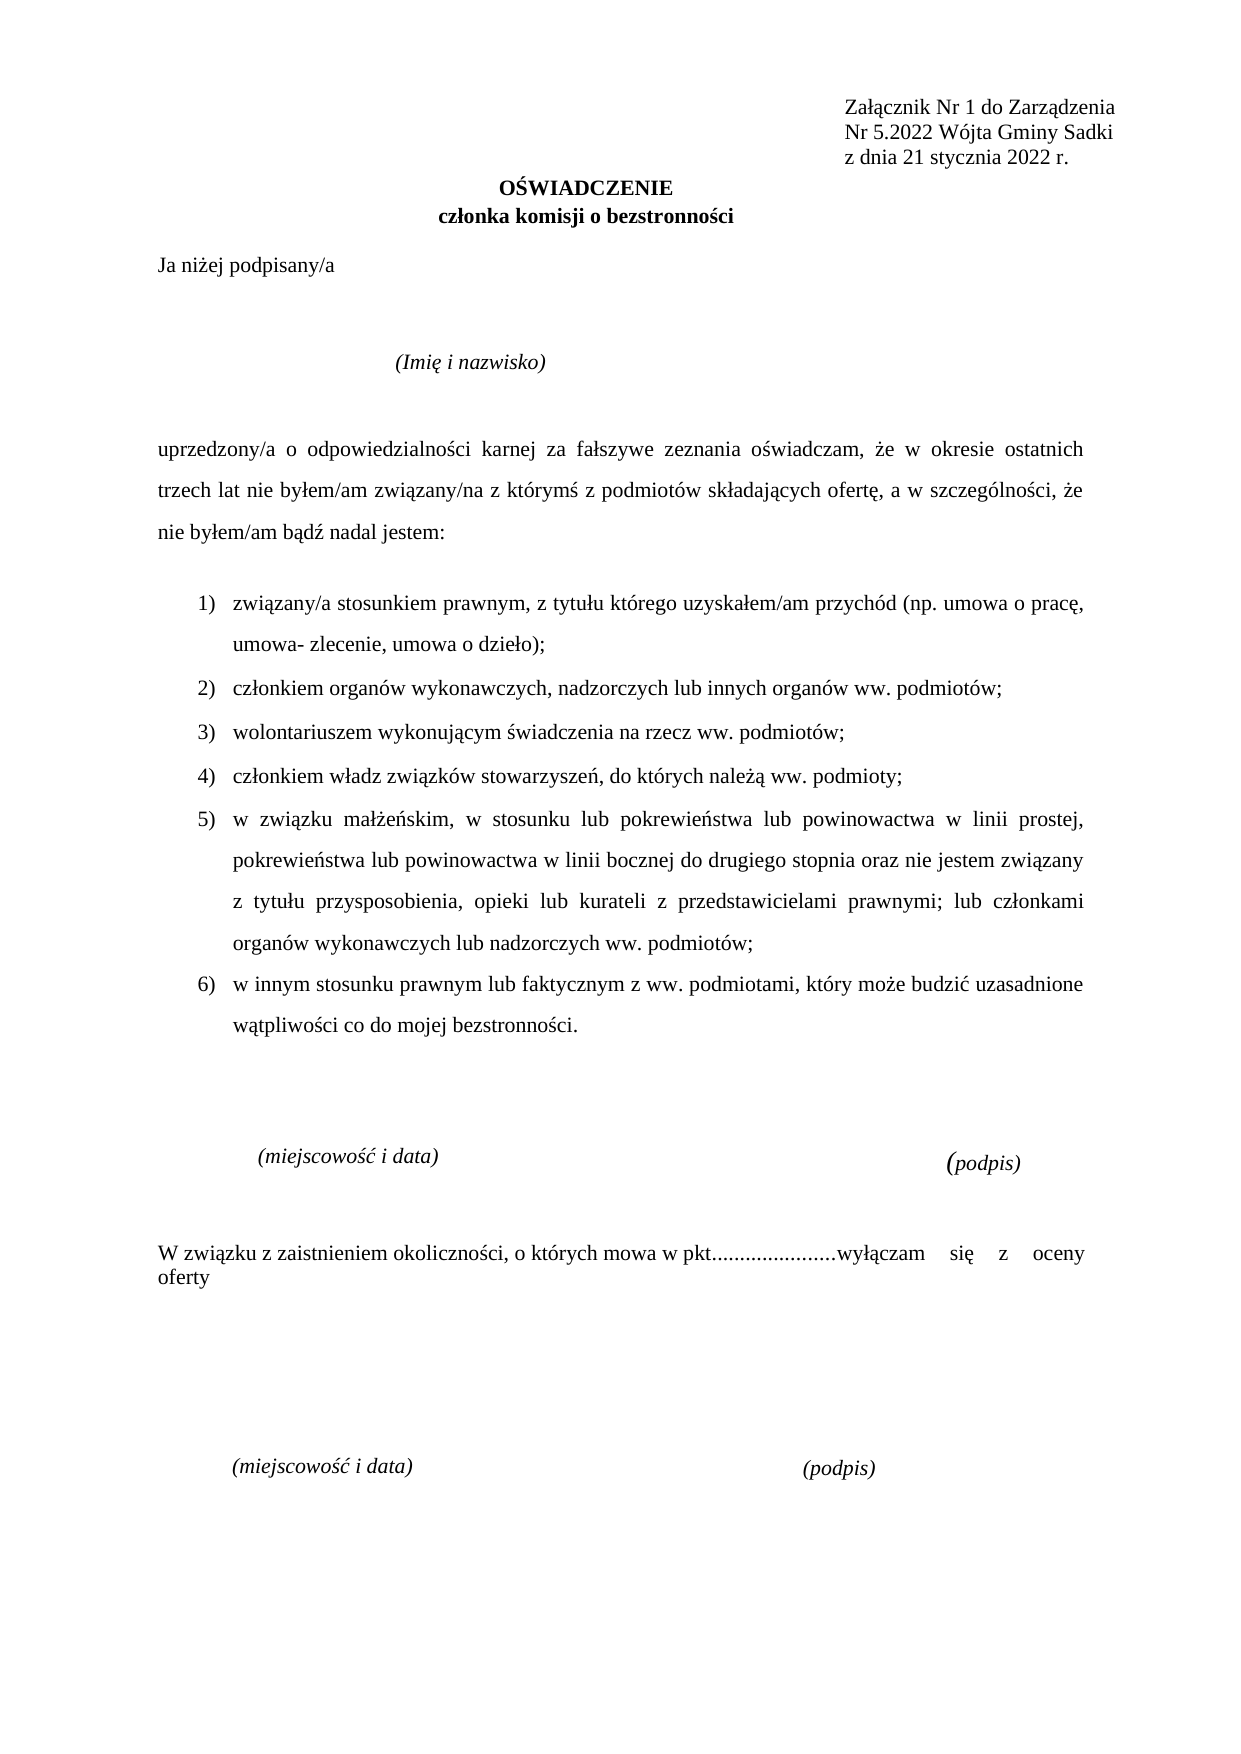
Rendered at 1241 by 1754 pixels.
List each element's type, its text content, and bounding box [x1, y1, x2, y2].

list w innym stosunku prawnym lub faktycznym z ww. podmiotami, który może budzić uzasadnione wątpliwości co do mojej bezstronności. [197, 959, 1085, 1041]
text (miejscowość i data) [158, 1454, 1085, 1478]
list członkiem władz związków stowarzyszeń, do których należą ww. podmioty; [197, 748, 1085, 793]
text OŚWIADCZENIE członka komisji o bezstronności [158, 173, 1014, 229]
text (miejscowość i data) [258, 1144, 1085, 1168]
list w związku małżeńskim, w stosunku lub pokrewieństwa lub powinowactwa w linii prostej, pokrewieństwa lub powinowactwa w linii bocznej do drugiego stopnia oraz nie jestem związany z tytułu przysposobienia, opieki lub kurateli z przedstawicielami prawnymi; lub członkami organów wykonawczych lub nadzorczych ww. podmiotów; [197, 793, 1085, 959]
text Ja niżej podpisany/a [158, 253, 1085, 277]
list związany/a stosunkiem prawnym, z tytułu którego uzyskałem/am przychód (np. umowa o pracę, umowa- zlecenie, umowa o dzieło); [197, 577, 1085, 660]
text uprzedzony/a o odpowiedzialności karnej za fałszywe zeznania oświadczam, że w okresie ostatnich trzech lat nie byłem/am związany/na z którymś z podmiotów składających ofertę, a w szczególności, że nie byłem/am bądź nadal jestem: [158, 423, 1085, 548]
list członkiem organów wykonawczych, nadzorczych lub innych organów ww. podmiotów; [197, 660, 1085, 704]
list wolontariuszem wykonującym świadczenia na rzecz ww. podmiotów; [197, 704, 1085, 748]
text W związku z zaistnieniem okoliczności, o których mowa w pkt wyłączam się z oceny oferty [158, 1241, 1085, 1289]
text (Imię i nazwisko) [395, 350, 1085, 374]
